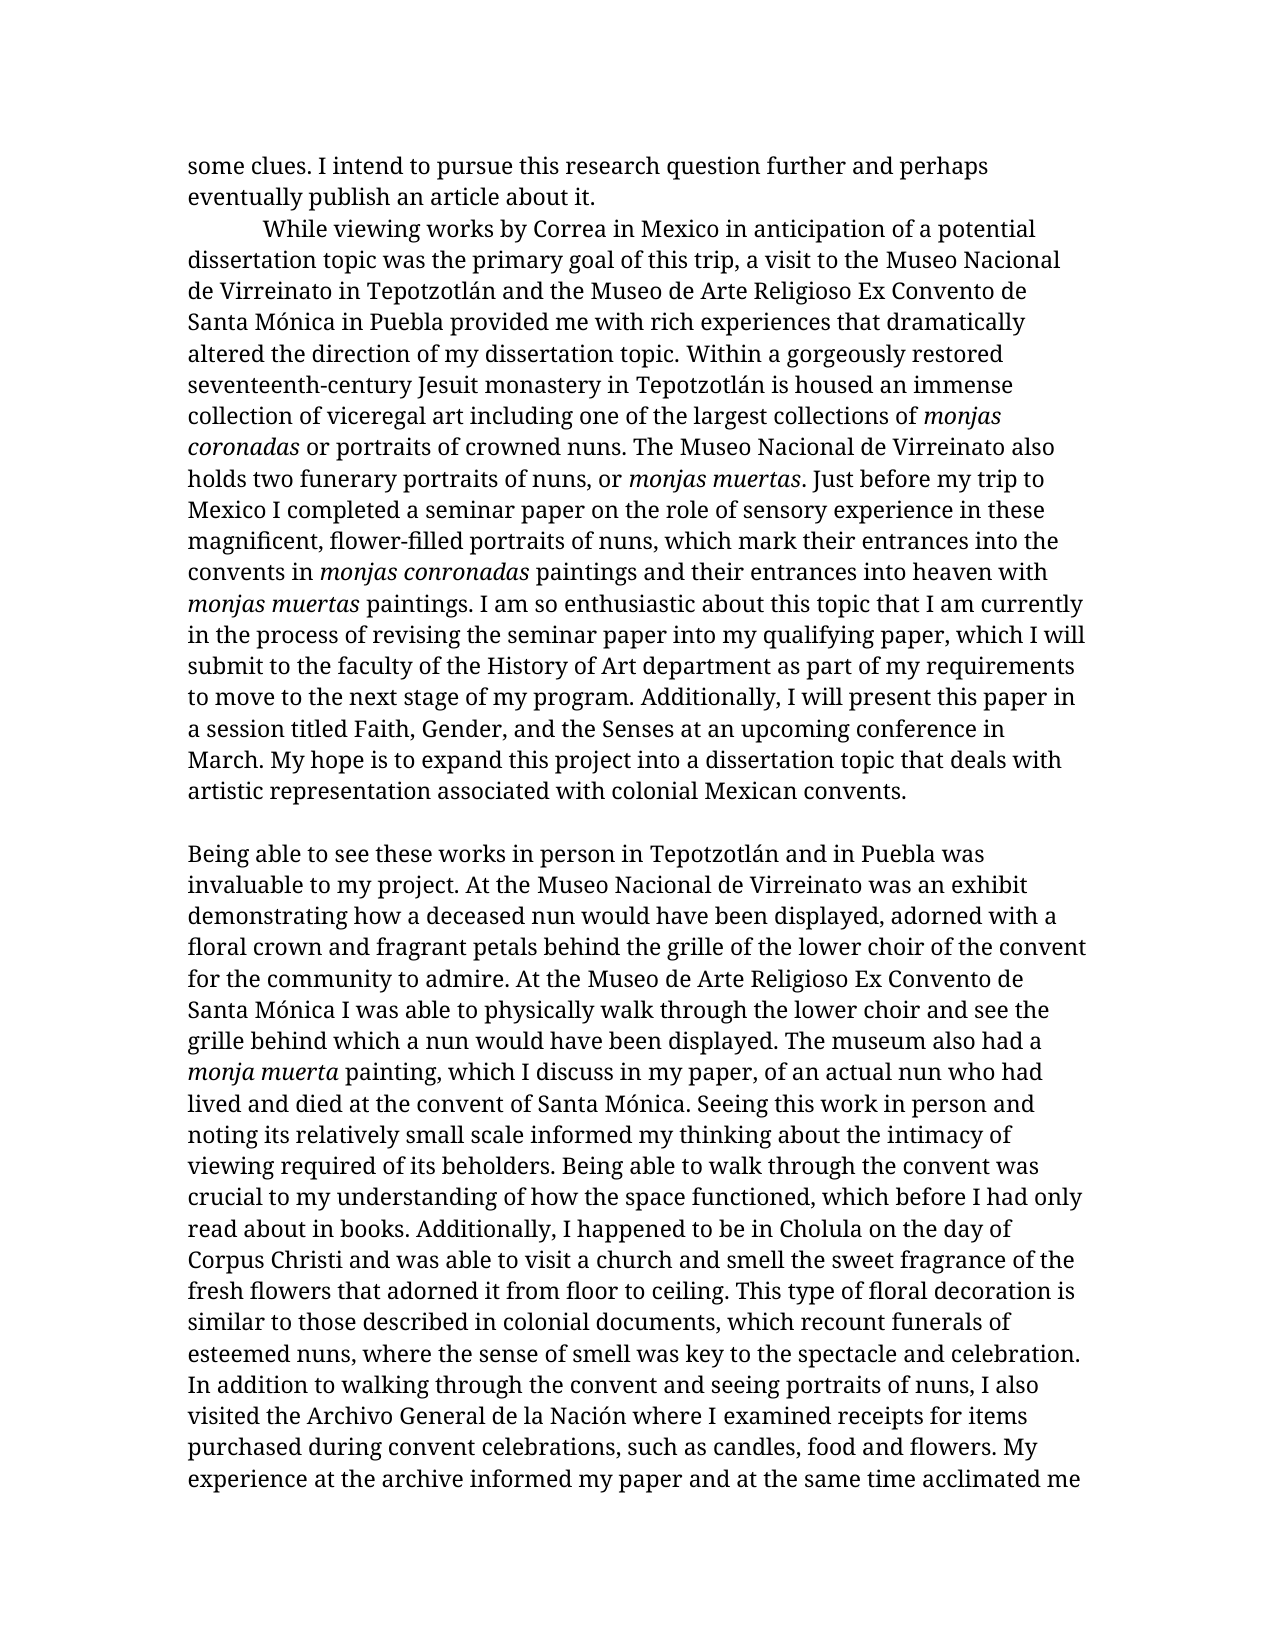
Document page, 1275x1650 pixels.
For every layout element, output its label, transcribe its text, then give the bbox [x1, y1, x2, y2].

text While viewing works by Correa in Mexico in anticipation of a potential dissertation topic was the primary goal of this trip, a visit to the Museo Nacional de Virreinato in Tepotzotlán and the Museo de Arte Religioso Ex Convento de Santa Mónica in Puebla provided me with rich experiences that dramatically altered the direction of my dissertation topic. Within a gorgeously restored seventeenth-century Jesuit monastery in Tepotzotlán is housed an immense collection of viceregal art including one of the largest collections of monjas coronadas or portraits of crowned nuns. The Museo Nacional de Virreinato also holds two funerary portraits of nuns, or monjas muertas. Just before my trip to Mexico I completed a seminar paper on the role of sensory experience in these magnificent, flower-filled portraits of nuns, which mark their entrances into the convents in monjas conronadas paintings and their entrances into heaven with monjas muertas paintings. I am so enthusiastic about this topic that I am currently in the process of revising the seminar paper into my qualifying paper, which I will submit to the faculty of the History of Art department as part of my requirements to move to the next stage of my program. Additionally, I will present this paper in a session titled Faith, Gender, and the Senses at an upcoming conference in March. My hope is to expand this project into a dissertation topic that deals with artistic representation associated with colonial Mexican convents. [187, 212, 1087, 806]
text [187, 837, 1087, 1494]
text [187, 150, 1087, 212]
